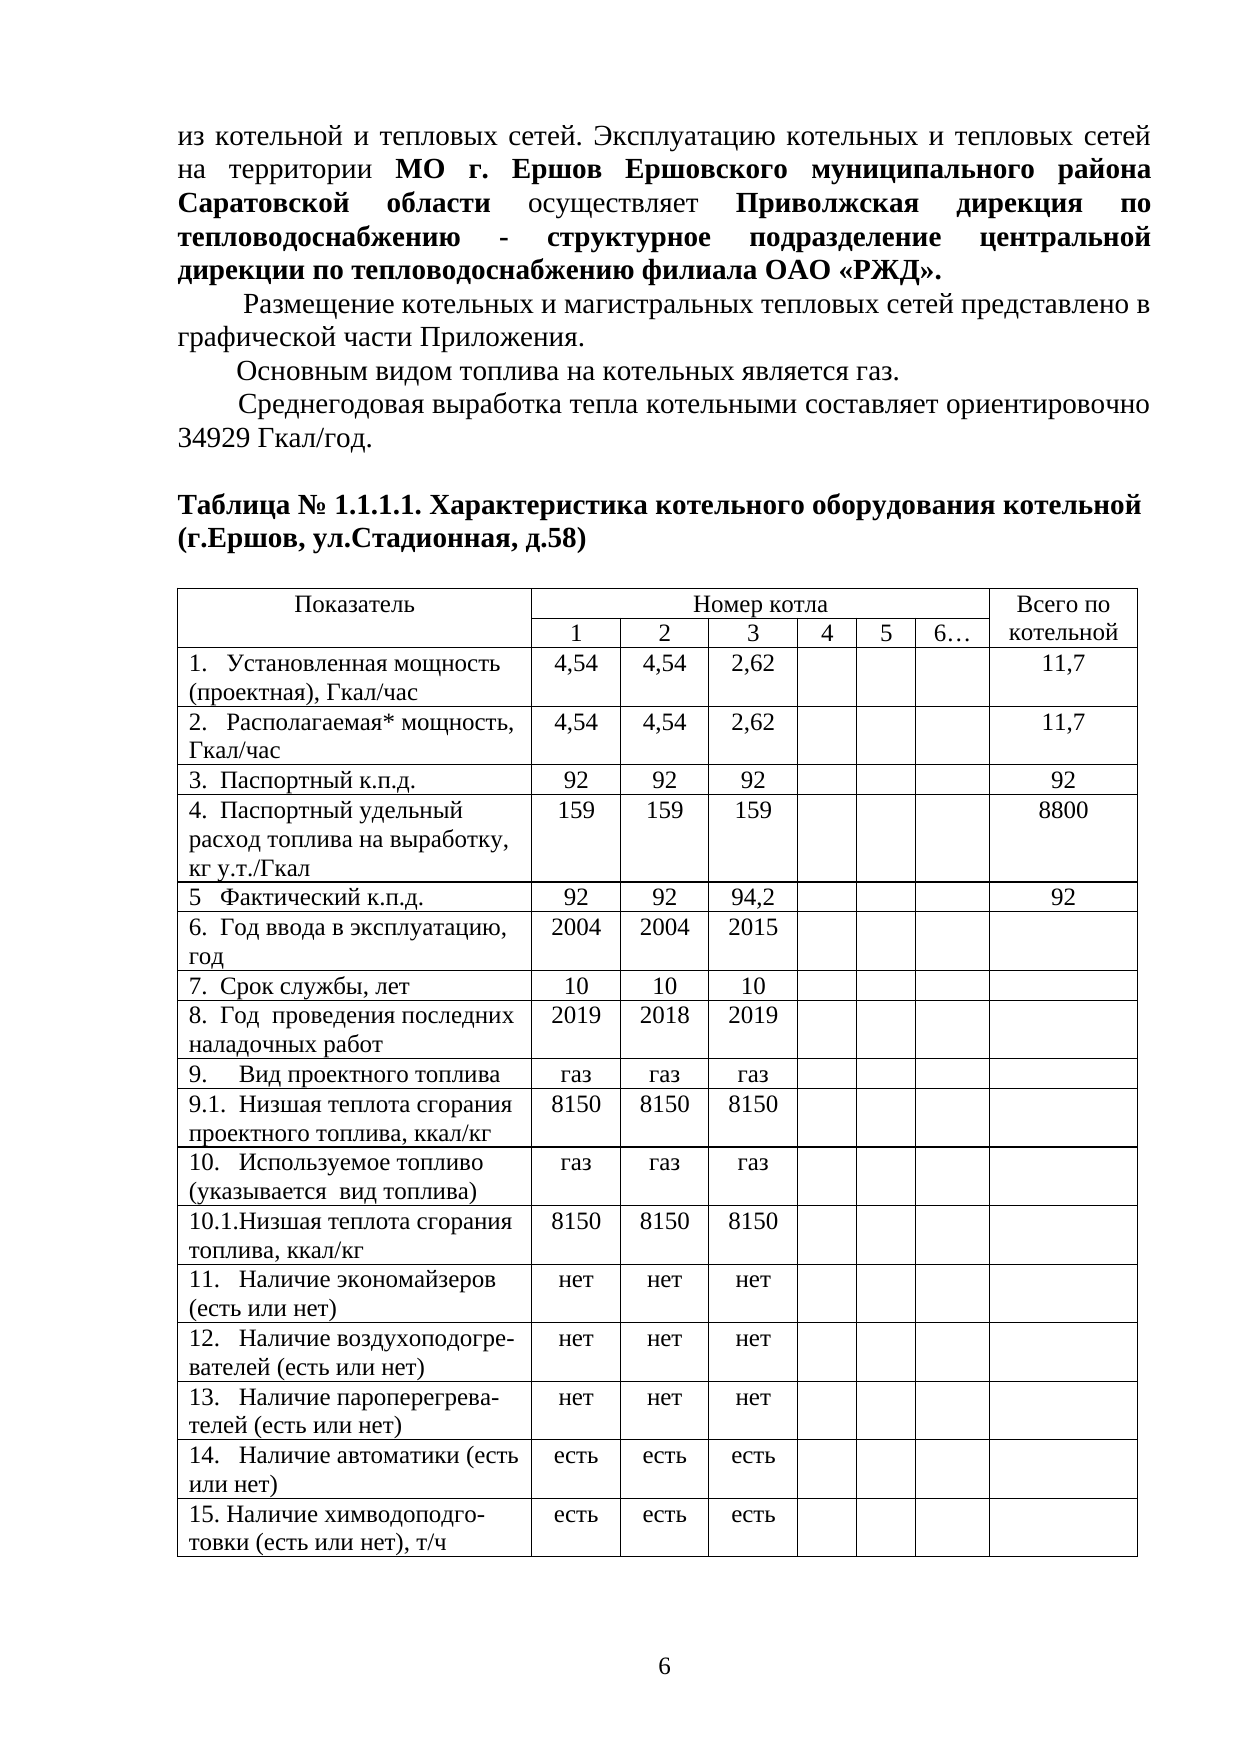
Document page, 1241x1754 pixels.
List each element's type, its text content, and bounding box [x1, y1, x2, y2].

table_cell [990, 1323, 1137, 1381]
table_cell [916, 1001, 989, 1058]
table_cell [916, 1148, 989, 1205]
table_cell [990, 971, 1137, 999]
table_cell [798, 1001, 856, 1058]
table_cell 8800 [990, 795, 1137, 881]
table_cell [990, 1499, 1137, 1556]
table_cell [798, 1206, 856, 1263]
table_cell 1 [532, 619, 620, 647]
table_cell [857, 1089, 915, 1146]
table_cell 3. Паспортный к.п.д. [178, 765, 531, 794]
table_cell [798, 883, 856, 911]
table_cell 6. Год ввода в эксплуатацию, год [178, 912, 531, 970]
table_cell [857, 883, 915, 911]
table_cell газ [532, 1148, 620, 1205]
table_cell [916, 1323, 989, 1381]
table_cell газ [621, 1148, 708, 1205]
table_cell [916, 971, 989, 999]
table_cell 4,54 [532, 707, 620, 764]
table_cell [798, 1440, 856, 1498]
table_cell 4 [798, 619, 856, 647]
table_cell [916, 1440, 989, 1498]
table_cell нет [709, 1382, 797, 1439]
table_cell есть [532, 1499, 620, 1556]
table_cell [990, 1059, 1137, 1088]
table_cell есть [621, 1440, 708, 1498]
table_cell 8150 [709, 1089, 797, 1146]
table_cell 9. Вид проектного топлива [178, 1059, 531, 1088]
table_cell 92 [621, 883, 708, 911]
table_cell 2004 [621, 912, 708, 970]
table_cell есть [709, 1499, 797, 1556]
table_cell 8150 [532, 1089, 620, 1146]
table_cell 92 [532, 765, 620, 794]
table_cell 11,7 [990, 648, 1137, 706]
table_cell 8150 [621, 1206, 708, 1263]
table_cell 14. Наличие автоматики (есть или нет) [178, 1440, 531, 1498]
table_cell [990, 1206, 1137, 1263]
table_cell [857, 971, 915, 999]
table_cell 9.1. Низшая теплота сгорания проектного топлива, ккал/кг [178, 1089, 531, 1146]
table_cell [990, 1382, 1137, 1439]
table_cell [857, 1382, 915, 1439]
table_cell нет [621, 1265, 708, 1322]
table_cell есть [709, 1440, 797, 1498]
table_cell [916, 912, 989, 970]
table_cell газ [709, 1148, 797, 1205]
table_cell 6… [916, 619, 989, 647]
table_cell нет [532, 1323, 620, 1381]
table_cell [798, 795, 856, 881]
table_cell 92 [621, 765, 708, 794]
table_cell [990, 1265, 1137, 1322]
table_cell [916, 1206, 989, 1263]
table_cell 1. Установленная мощность (проектная), Гкал/час [178, 648, 531, 706]
table_cell 2015 [709, 912, 797, 970]
table_cell [916, 765, 989, 794]
table_cell 10.1.Низшая теплота сгорания топлива, ккал/кг [178, 1206, 531, 1263]
table_cell [857, 795, 915, 881]
table_cell 8150 [621, 1089, 708, 1146]
table_cell 4,54 [621, 707, 708, 764]
table_cell 92 [990, 883, 1137, 911]
table_header Номер котла [532, 589, 989, 617]
table_cell газ [709, 1059, 797, 1088]
table_cell [798, 1148, 856, 1205]
text Размещение котельных и магистральных тепловых сетей представлено в графической части Приложения. [177, 286, 1152, 353]
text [177, 118, 1152, 286]
table_cell [916, 795, 989, 881]
table_cell 92 [532, 883, 620, 911]
table_cell [857, 648, 915, 706]
table_cell [798, 648, 856, 706]
table_cell [857, 1206, 915, 1263]
table_cell [798, 1265, 856, 1322]
table_cell 3 [709, 619, 797, 647]
table_cell [857, 912, 915, 970]
table_cell 5 [857, 619, 915, 647]
table_header Показатель [178, 589, 531, 647]
table_cell [857, 707, 915, 764]
table_cell [916, 648, 989, 706]
table_cell 15. Наличие химводоподго- товки (есть или нет), т/ч [178, 1499, 531, 1556]
table_cell [990, 1440, 1137, 1498]
table_cell 2 [621, 619, 708, 647]
table_cell [857, 1265, 915, 1322]
table_cell 94,2 [709, 883, 797, 911]
text Таблица № 1.1.1.1. Характеристика котельного оборудования котельной (г.Ершов, ул.Стадионная, д.58) [177, 487, 1152, 554]
table_cell 159 [621, 795, 708, 881]
table_cell [916, 883, 989, 911]
table_cell 8150 [709, 1206, 797, 1263]
table_cell газ [621, 1059, 708, 1088]
table_cell 10 [532, 971, 620, 999]
table_cell [990, 1089, 1137, 1146]
table_cell 2004 [532, 912, 620, 970]
table_cell [916, 1382, 989, 1439]
table_cell нет [621, 1382, 708, 1439]
table_cell 11,7 [990, 707, 1137, 764]
table_cell [916, 1265, 989, 1322]
table_cell нет [532, 1265, 620, 1322]
table_cell 4,54 [621, 648, 708, 706]
table_cell [990, 912, 1137, 970]
table_cell [990, 1001, 1137, 1058]
table_cell есть [621, 1499, 708, 1556]
table_cell 2019 [709, 1001, 797, 1058]
table_cell [857, 1440, 915, 1498]
table_cell [916, 707, 989, 764]
table_cell [916, 1499, 989, 1556]
table_cell [857, 1059, 915, 1088]
table_cell 2. Располагаемая* мощность, Гкал/час [178, 707, 531, 764]
table_cell [916, 1089, 989, 1146]
table_cell 13. Наличие пароперегрева-телей (есть или нет) [178, 1382, 531, 1439]
table_cell 10 [709, 971, 797, 999]
table_cell 11. Наличие экономайзеров (есть или нет) [178, 1265, 531, 1322]
table_cell [857, 1499, 915, 1556]
table_cell есть [532, 1440, 620, 1498]
table_cell [798, 1499, 856, 1556]
table_cell 2018 [621, 1001, 708, 1058]
table_cell [990, 1148, 1137, 1205]
table_header Всего по котельной [990, 589, 1137, 647]
text Среднегодовая выработка тепла котельными составляет ориентировочно 34929 Гкал/год. [177, 386, 1152, 453]
text Основным видом топлива на котельных является газ. [177, 353, 1152, 386]
table_cell [798, 971, 856, 999]
table_cell [916, 1059, 989, 1088]
table_cell 2,62 [709, 648, 797, 706]
table_cell 10 [621, 971, 708, 999]
table_cell нет [532, 1382, 620, 1439]
table_cell 7. Срок службы, лет [178, 971, 531, 999]
table_cell газ [532, 1059, 620, 1088]
table_cell 12. Наличие воздухоподогре- вателей (есть или нет) [178, 1323, 531, 1381]
table_cell 2019 [532, 1001, 620, 1058]
table_cell нет [621, 1323, 708, 1381]
table_cell 8150 [532, 1206, 620, 1263]
table_cell [798, 912, 856, 970]
table_cell 4,54 [532, 648, 620, 706]
table_cell [857, 1323, 915, 1381]
table_cell [857, 765, 915, 794]
table_cell 8. Год проведения последних наладочных работ [178, 1001, 531, 1058]
table_cell 10. Используемое топливо (указывается вид топлива) [178, 1148, 531, 1205]
table_cell 2,62 [709, 707, 797, 764]
table_cell 4. Паспортный удельный расход топлива на выработку, кг у.т./Гкал [178, 795, 531, 881]
table_cell [798, 707, 856, 764]
table_cell [857, 1148, 915, 1205]
table_cell [798, 1059, 856, 1088]
table_cell [798, 1323, 856, 1381]
table_cell 5 Фактический к.п.д. [178, 883, 531, 911]
table_cell [798, 1382, 856, 1439]
table_cell нет [709, 1265, 797, 1322]
table_cell 159 [532, 795, 620, 881]
table_cell [857, 1001, 915, 1058]
table_cell [798, 765, 856, 794]
table_cell 92 [709, 765, 797, 794]
table_cell 92 [990, 765, 1137, 794]
table_cell 159 [709, 795, 797, 881]
table_cell нет [709, 1323, 797, 1381]
table_cell [798, 1089, 856, 1146]
